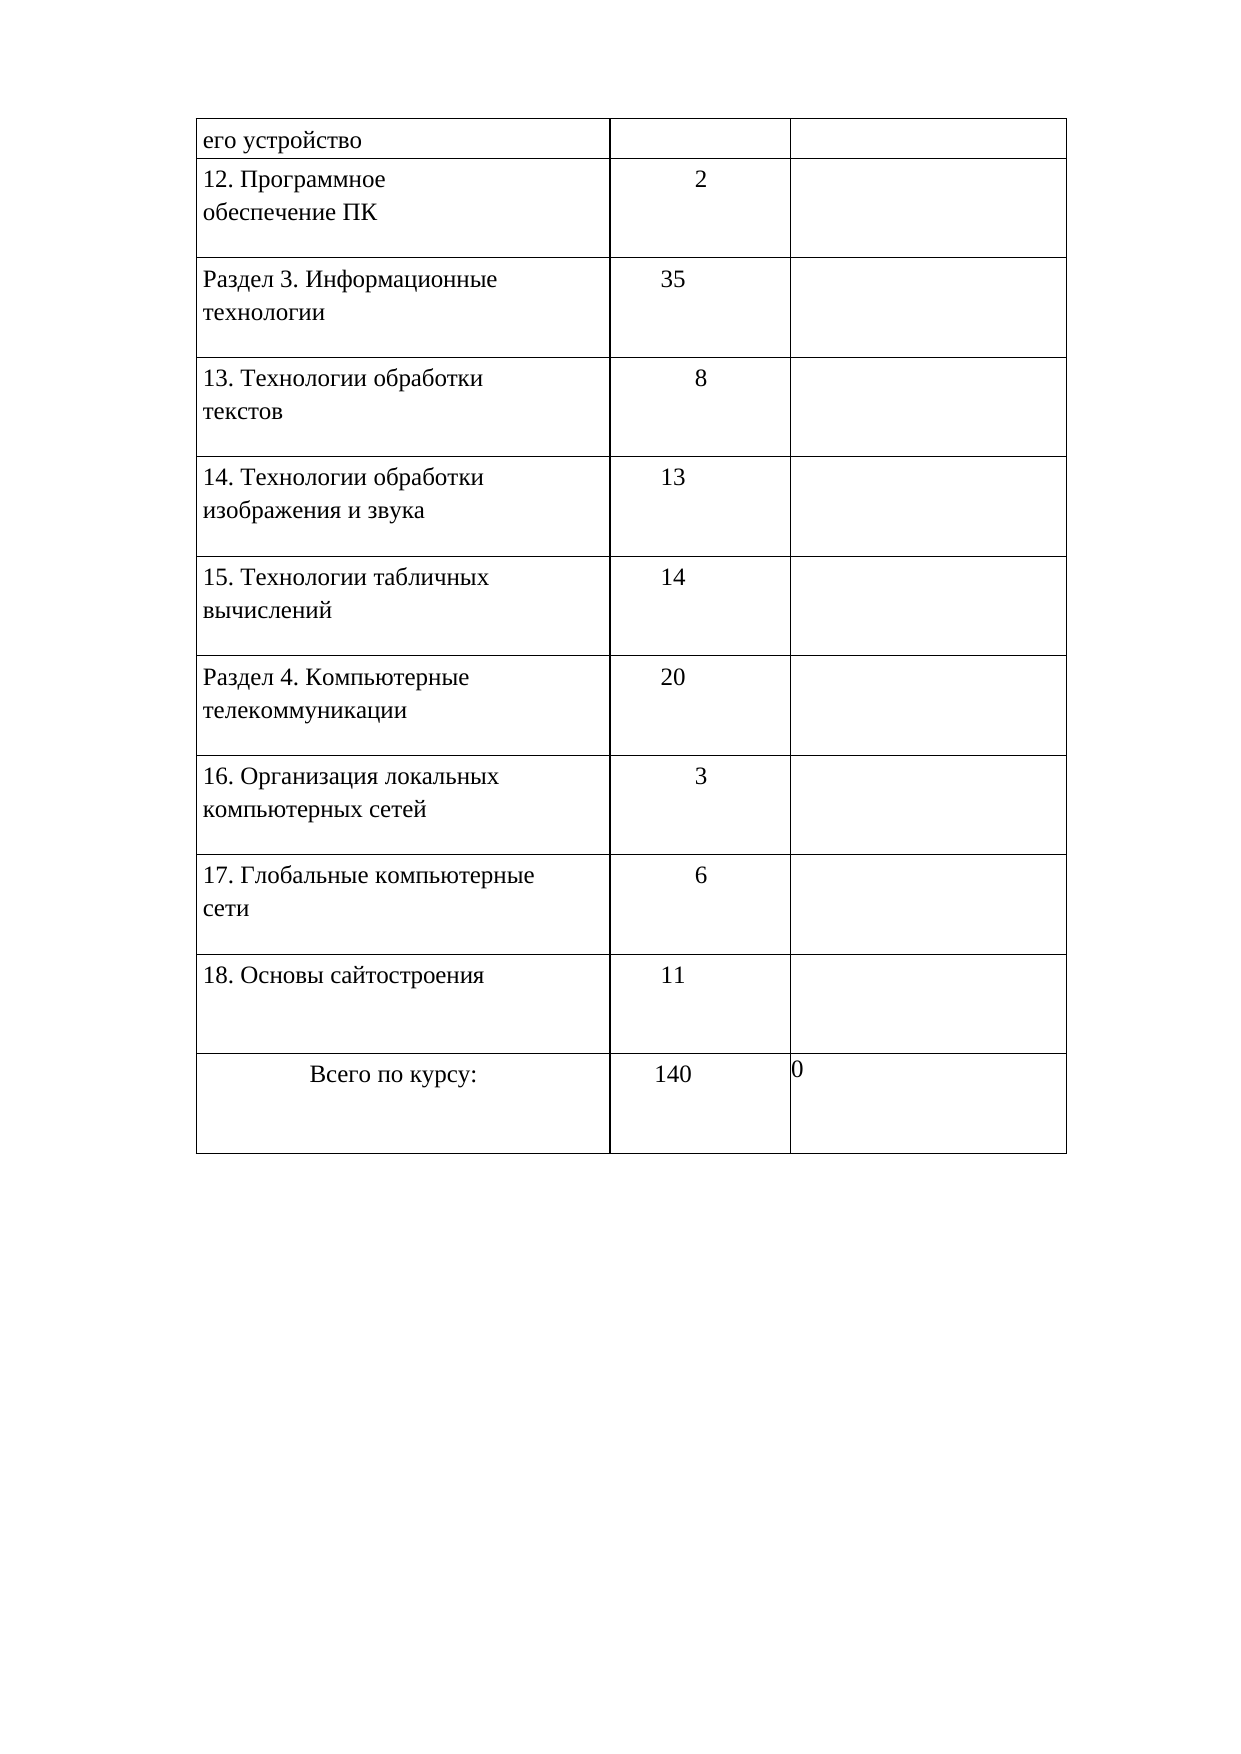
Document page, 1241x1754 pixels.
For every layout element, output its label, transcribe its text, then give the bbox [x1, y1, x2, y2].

table_cell [791, 557, 1066, 655]
table_cell 140 [611, 1054, 790, 1152]
table_cell 12. Программное обеспечение ПК [197, 159, 609, 257]
table_cell [791, 756, 1066, 854]
table_cell [791, 855, 1066, 953]
table_cell 6 [611, 855, 790, 953]
table_cell 14. Технологии обработки изображения и звука [197, 457, 609, 556]
table_cell 18. Основы сайтостроения [197, 955, 609, 1053]
table_cell 3 [611, 119, 790, 158]
table_cell [791, 457, 1066, 556]
table_cell 11 [611, 955, 790, 1053]
table_cell 8 [611, 358, 790, 456]
table_cell [791, 656, 1066, 754]
table_cell 15. Технологии табличных вычислений [197, 557, 609, 655]
table_cell [791, 358, 1066, 456]
table_cell [791, 159, 1066, 257]
table_cell 2 [611, 159, 790, 257]
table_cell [197, 119, 609, 158]
table_cell [791, 258, 1066, 357]
table_cell 13. Технологии обработки текстов [197, 358, 609, 456]
table_cell 14 [611, 557, 790, 655]
table_cell Раздел 4. Компьютерные телекоммуникации [197, 656, 609, 754]
table_cell Раздел 3. Информационные технологии [197, 258, 609, 357]
table_cell 16. Организация локальных компьютерных сетей [197, 756, 609, 854]
table_cell 3 [611, 756, 790, 854]
table_cell 13 [611, 457, 790, 556]
table_cell [791, 119, 1066, 158]
table_cell [791, 955, 1066, 1053]
table_cell 20 [611, 656, 790, 754]
table_cell Всего по курсу: [197, 1054, 609, 1152]
table_cell 0 [791, 1054, 1066, 1152]
table_cell 35 [611, 258, 790, 357]
table_cell 17. Глобальные компьютерные сети [197, 855, 609, 953]
